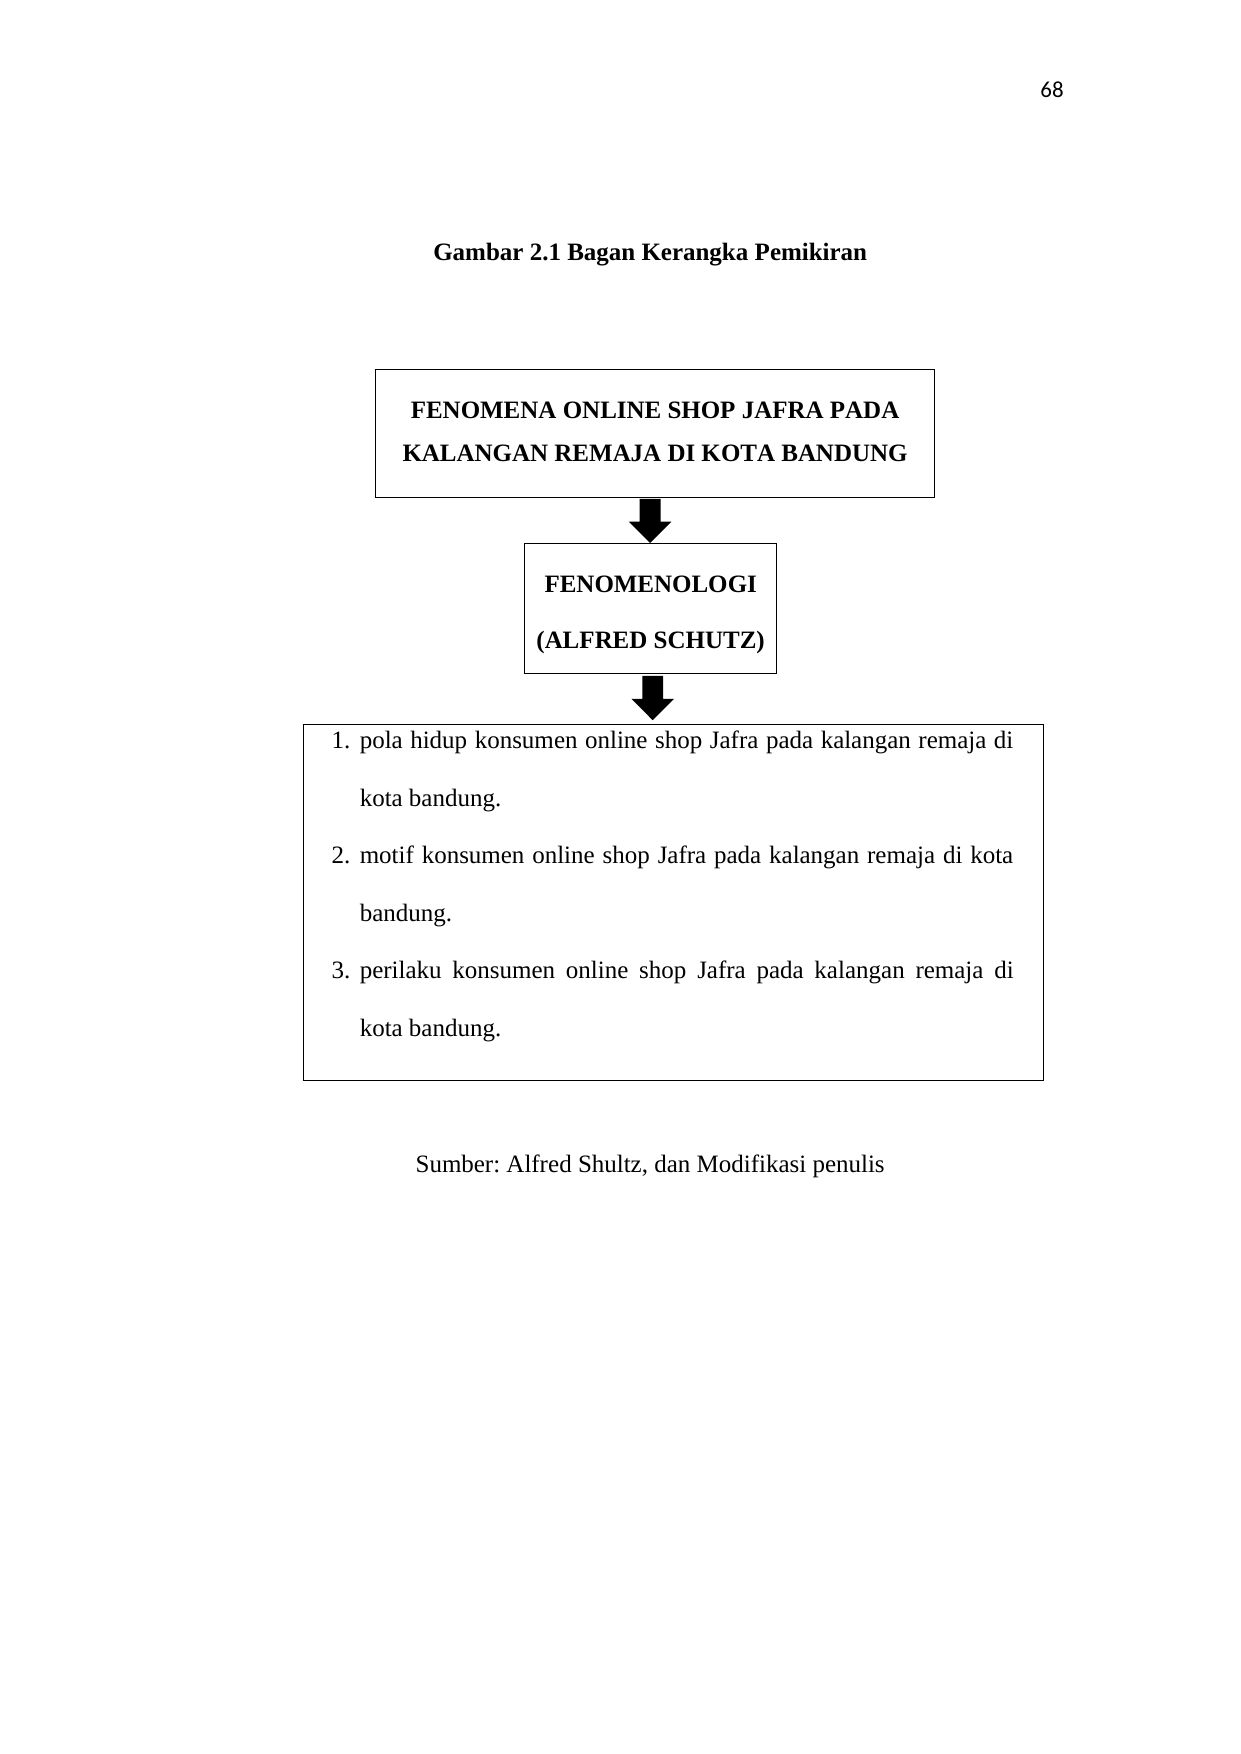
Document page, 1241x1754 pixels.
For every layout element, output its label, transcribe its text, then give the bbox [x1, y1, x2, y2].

text Gambar 2.1 Bagan Kerangka Pemikiran [237, 237, 1063, 266]
table_header FENOMENA ONLINE SHOP JAFRA PADA KALANGAN REMAJA DI KOTA BANDUNG [376, 370, 934, 497]
table_header FENOMENOLOGI (ALFRED SCHUTZ) [525, 544, 776, 673]
text Sumber: Alfred Shultz, dan Modifikasi penulis [237, 1149, 1063, 1177]
table_header pola hidup konsumen online shop Jafra pada kalangan remaja di kota bandung. motif konsumen online shop Jafra pada kalangan remaja di kota bandung. perilaku konsumen online shop Jafra pada kalangan remaja di kota bandung. [304, 725, 1043, 1080]
